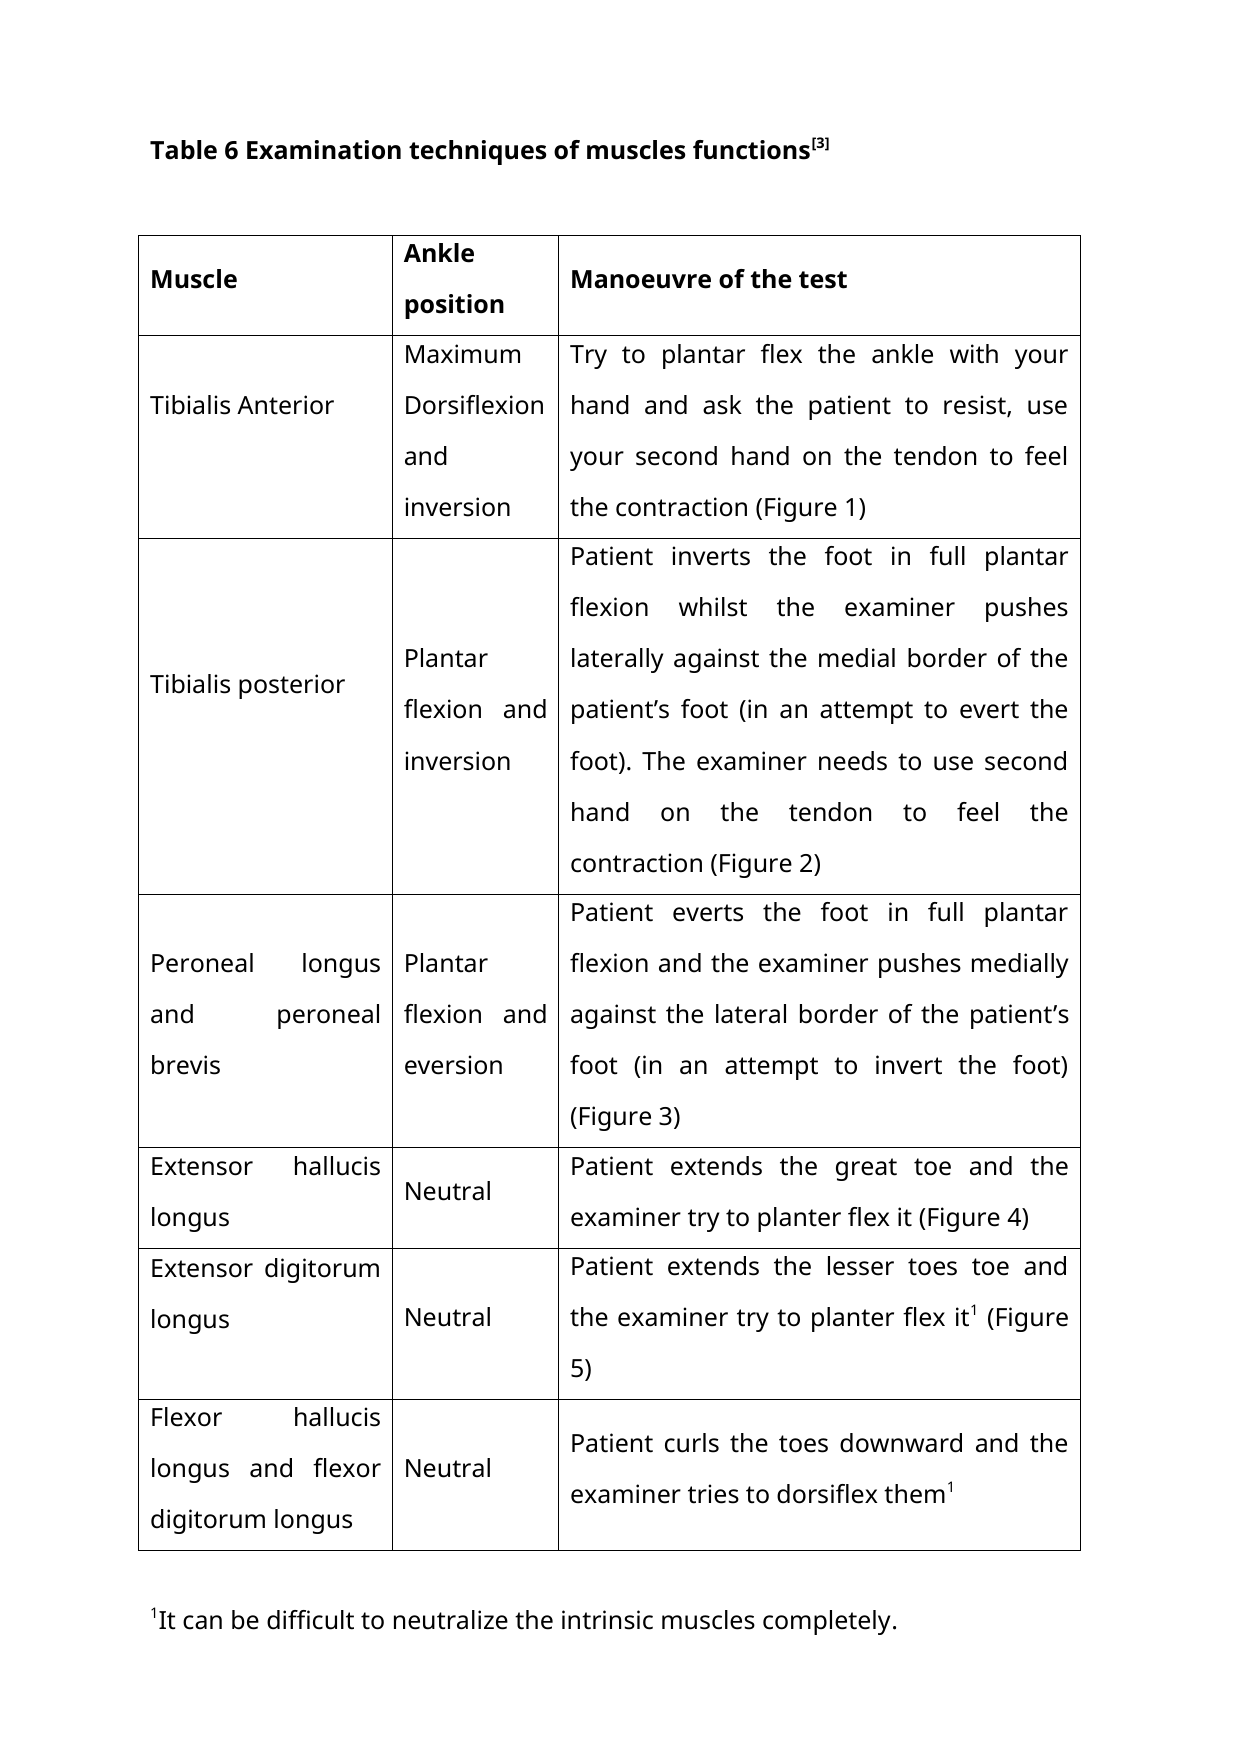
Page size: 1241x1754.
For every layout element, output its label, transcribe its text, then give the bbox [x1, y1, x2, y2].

text 1It can be difficult to neutralize the intrinsic muscles completely. [150, 1602, 1090, 1637]
table_cell Patient inverts the foot in full plantar flexion whilst the examiner pushes laterally against the medial border of the patient’s foot (in an attempt to evert the foot). The examiner needs to use second hand on the tendon to feel the contraction (Figure 2) [559, 539, 1080, 893]
table_header Muscle [139, 236, 392, 335]
table_header Ankle position [393, 236, 558, 335]
table_cell Patient extends the lesser toes toe and the examiner try to planter flex it1 (Figure 5) [559, 1249, 1080, 1399]
table_cell Tibialis Anterior [139, 336, 392, 538]
table_cell Neutral [393, 1400, 558, 1550]
text Table 6 Examination techniques of muscles functions[3] [150, 133, 1090, 167]
table_cell Flexor hallucis longus and flexor digitorum longus [139, 1400, 392, 1550]
table_cell Neutral [393, 1148, 558, 1247]
table_header Manoeuvre of the test [559, 236, 1080, 335]
table_cell Peroneal longus and peroneal brevis [139, 895, 392, 1147]
table_cell Tibialis posterior [139, 539, 392, 893]
table_cell Try to plantar flex the ankle with your hand and ask the patient to resist, use your second hand on the tendon to feel the contraction (Figure 1) [559, 336, 1080, 538]
table_cell Plantar flexion and eversion [393, 895, 558, 1147]
table_cell Extensor hallucis longus [139, 1148, 392, 1247]
table_cell Maximum Dorsiflexion and inversion [393, 336, 558, 538]
table_cell Extensor digitorum longus [139, 1249, 392, 1399]
table_cell Patient curls the toes downward and the examiner tries to dorsiflex them1 [559, 1400, 1080, 1550]
table_cell Plantar flexion and inversion [393, 539, 558, 893]
table_cell Patient everts the foot in full plantar flexion and the examiner pushes medially against the lateral border of the patient’s foot (in an attempt to invert the foot) (Figure 3) [559, 895, 1080, 1147]
table_cell Neutral [393, 1249, 558, 1399]
table_cell Patient extends the great toe and the examiner try to planter flex it (Figure 4) [559, 1148, 1080, 1247]
